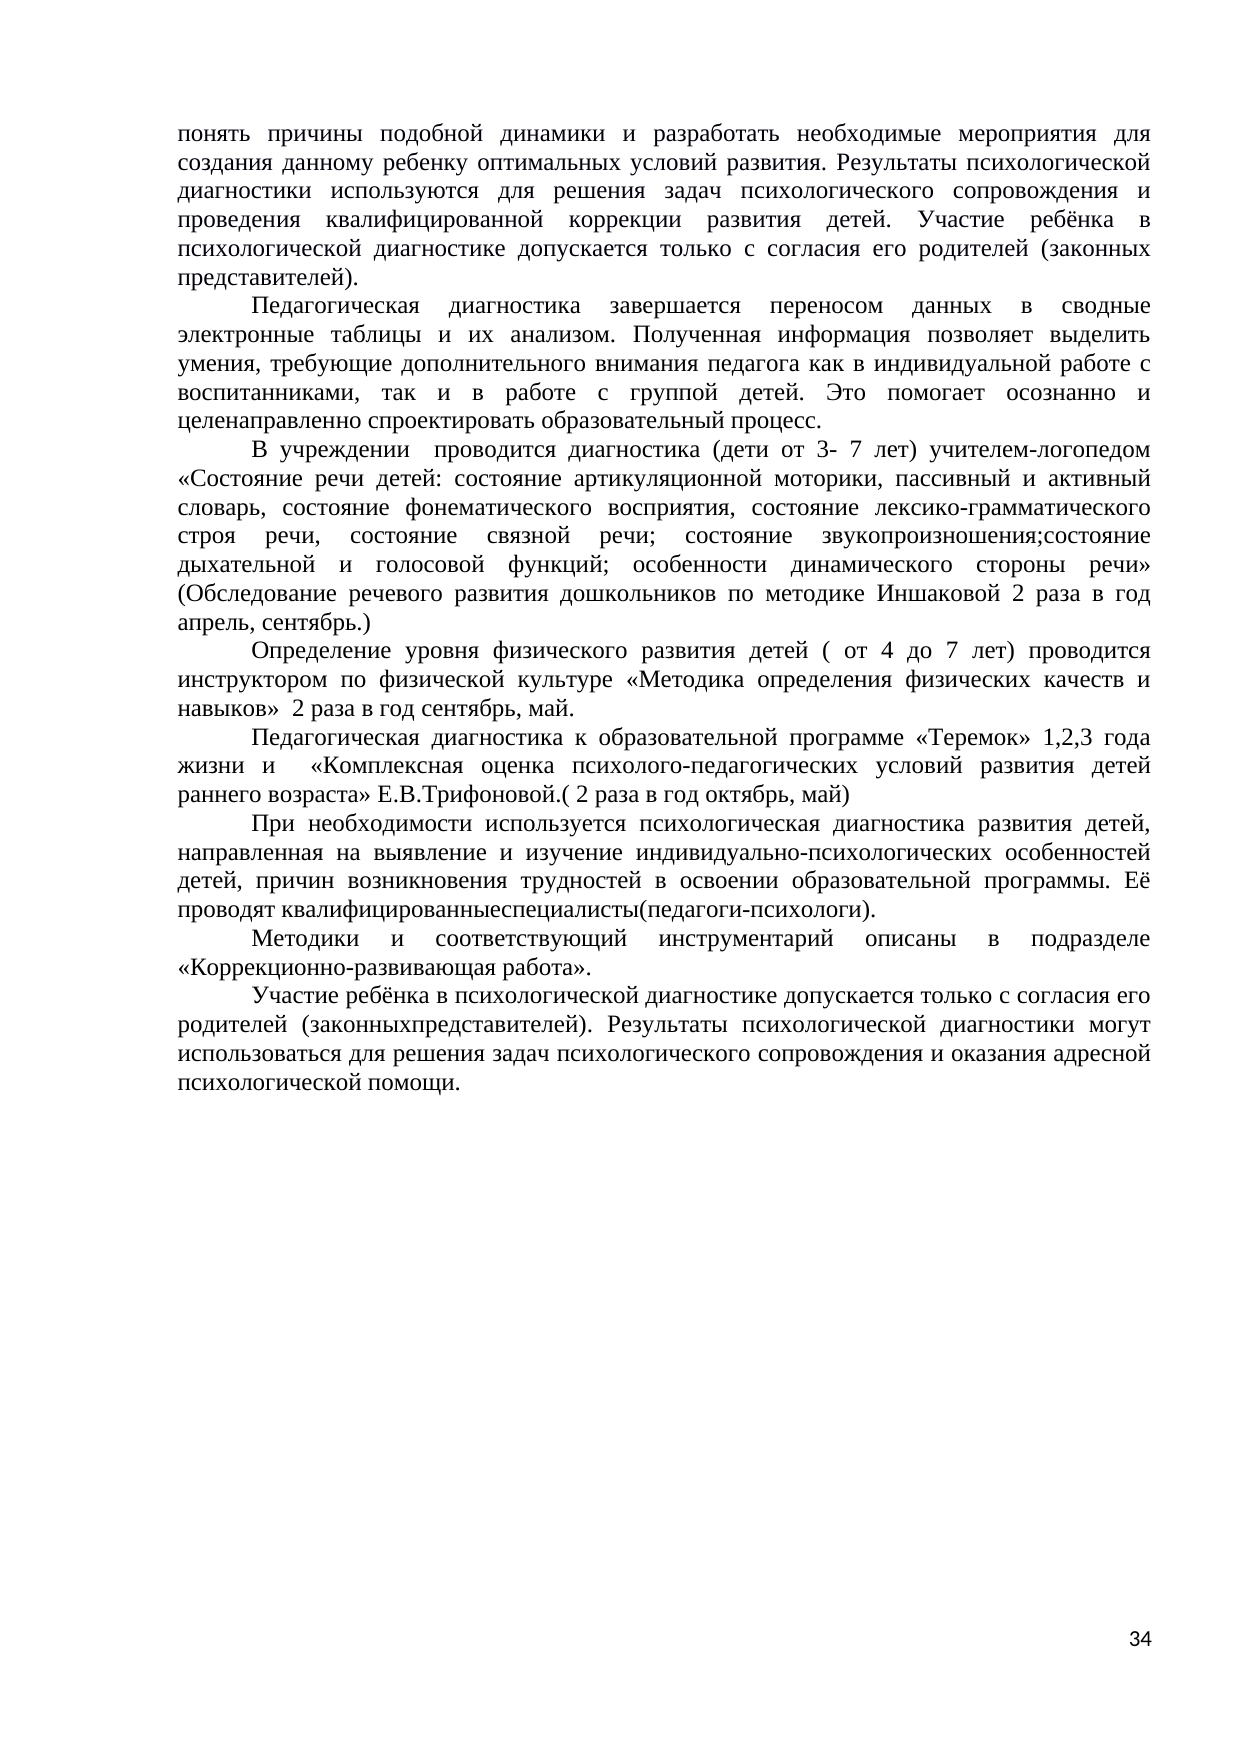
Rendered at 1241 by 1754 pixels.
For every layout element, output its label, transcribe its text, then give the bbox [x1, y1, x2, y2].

text Методики и соответствующий инструментарий описаны в подразделе «Коррекционно-развивающая работа». [177, 923, 1152, 981]
text Участие ребёнка в психологической диагностике допускается только с согласия его родителей (законныхпредставителей). Результаты психологической диагностики могут использоваться для решения задач психологического сопровождения и оказания адресной психологической помощи. [177, 981, 1152, 1096]
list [177, 118, 1152, 291]
text Педагогическая диагностика завершается переносом данных в сводные электронные таблицы и их анализом. Полученная информация позволяет выделить умения, требующие дополнительного внимания педагога как в индивидуальной работе с воспитанниками, так и в работе с группой детей. Это помогает осознанно и целенаправленно спроектировать образовательный процесс. [177, 291, 1152, 434]
text В учреждении проводится диагностика (дети от 3- 7 лет) учителем-логопедом «Состояние речи детей: состояние артикуляционной моторики, пассивный и активный словарь, состояние фонематического восприятия, состояние лексико-грамматического строя речи, состояние связной речи; состояние звукопроизношения;состояние дыхательной и голосовой функций; особенности динамического стороны речи» (Обследование речевого развития дошкольников по методике Иншаковой 2 раза в год апрель, сентябрь.) [177, 434, 1152, 636]
text При необходимости используется психологическая диагностика развития детей, направленная на выявление и изучение индивидуально-психологических особенностей детей, причин возникновения трудностей в освоении образовательной программы. Её проводят квалифицированныеспециалисты(педагоги-психологи). [177, 808, 1152, 923]
text Определение уровня физического развития детей ( от 4 до 7 лет) проводится инструктором по физической культуре «Методика определения физических качеств и навыков» 2 раза в год сентябрь, май. [177, 636, 1152, 722]
text Педагогическая диагностика к образовательной программе «Теремок» 1,2,3 года жизни и «Комплексная оценка психолого-педагогических условий развития детей раннего возраста» Е.В.Трифоновой.( 2 раза в год октябрь, май) [177, 722, 1152, 808]
